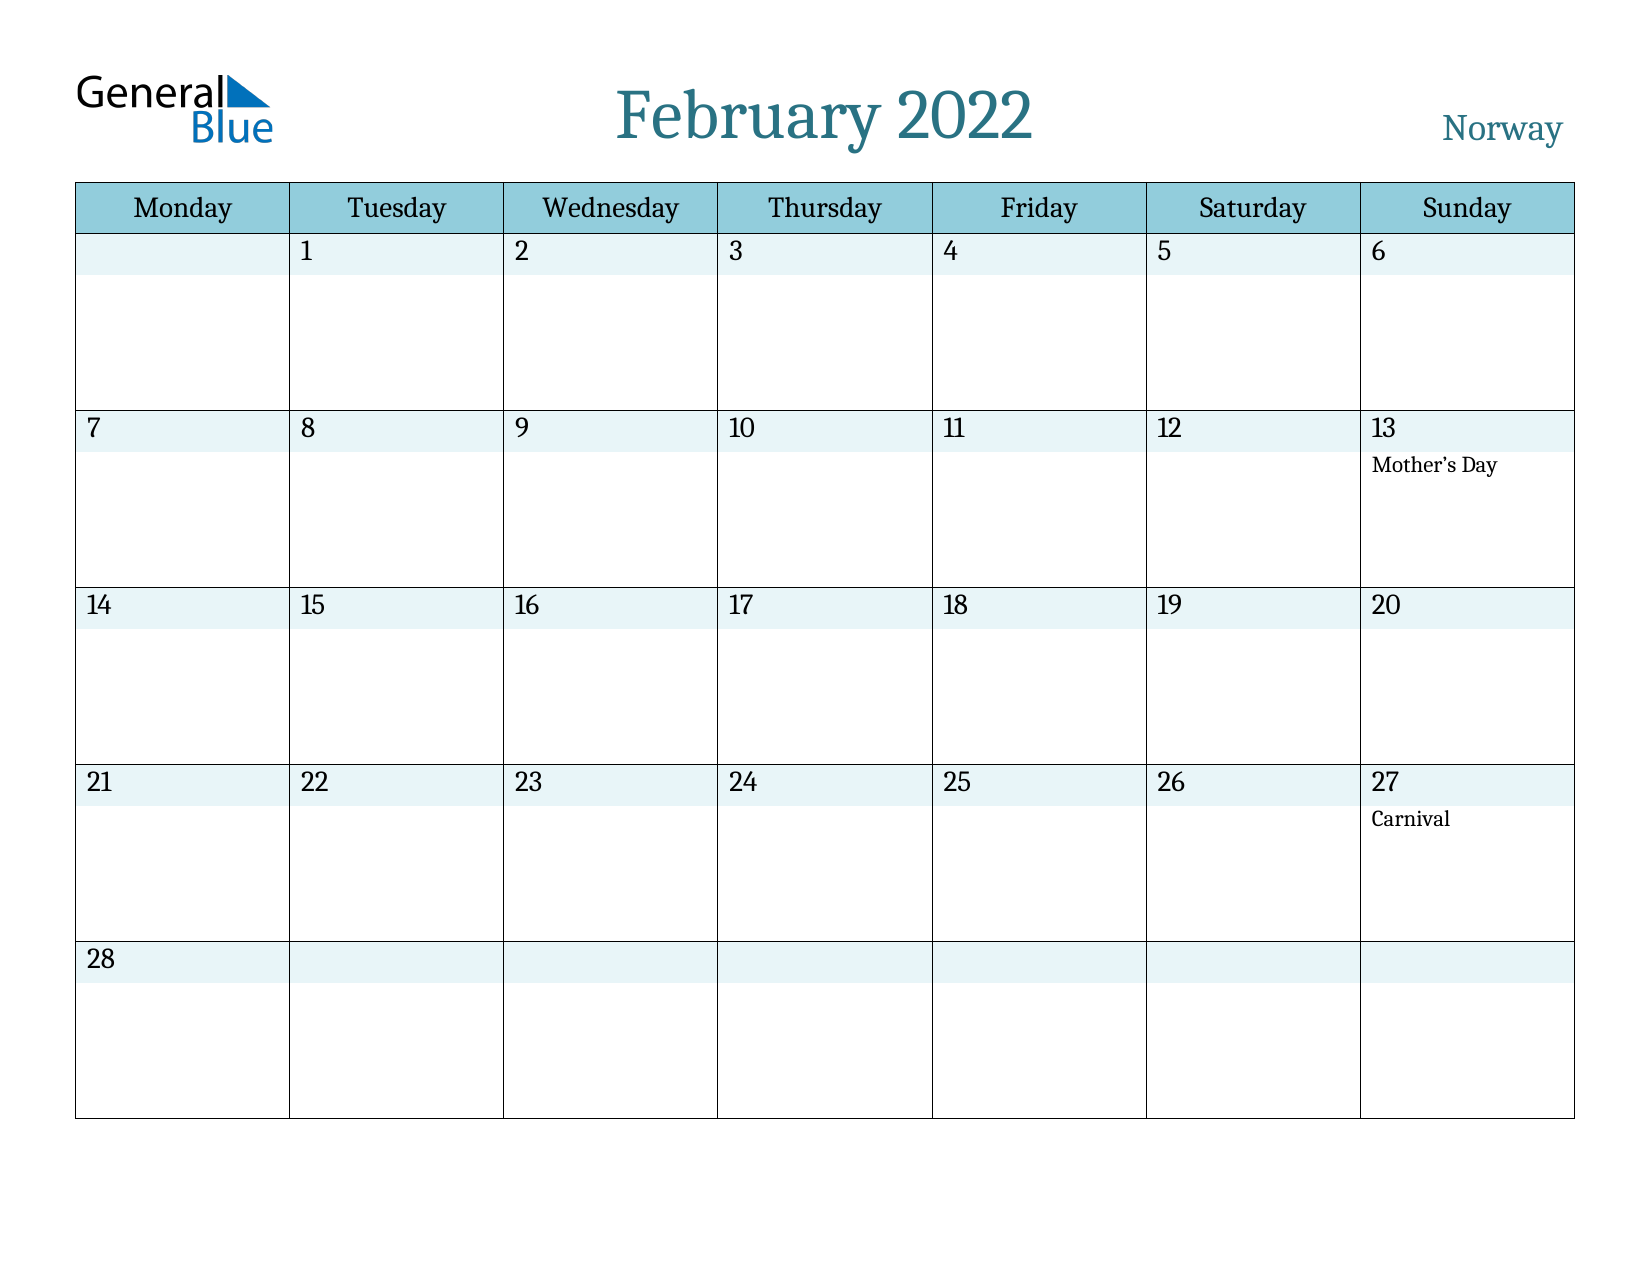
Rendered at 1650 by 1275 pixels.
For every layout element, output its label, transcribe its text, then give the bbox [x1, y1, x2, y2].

table_cell 16 [504, 588, 717, 629]
table_cell 22 [290, 765, 503, 806]
table_cell 24 [718, 765, 932, 806]
table_cell [933, 275, 1146, 410]
table_cell Thursday [718, 183, 932, 233]
table_cell [504, 275, 717, 410]
table_cell 4 [933, 234, 1146, 275]
table_cell 13 [1361, 411, 1574, 452]
table_cell [504, 983, 717, 1118]
table_cell [1147, 452, 1360, 587]
table_cell [1147, 806, 1360, 941]
table_cell [933, 452, 1146, 587]
table_cell [76, 275, 289, 410]
table_header [76, 75, 503, 182]
table_cell [290, 983, 503, 1118]
table_cell 10 [718, 411, 932, 452]
table_cell Friday [933, 183, 1146, 233]
table_cell 28 [76, 942, 289, 983]
table_cell [1361, 629, 1574, 764]
table_cell [933, 629, 1146, 764]
table_cell [718, 983, 932, 1118]
table_cell 15 [290, 588, 503, 629]
table_cell [718, 452, 932, 587]
table_cell 5 [1147, 234, 1360, 275]
table_header Norway [1146, 75, 1574, 182]
table_cell 23 [504, 765, 717, 806]
table_cell Sunday [1361, 183, 1574, 233]
table_cell [1361, 983, 1574, 1118]
table_cell [290, 452, 503, 587]
table_cell 12 [1147, 411, 1360, 452]
table_cell 27 [1361, 765, 1574, 806]
table_cell Wednesday [504, 183, 717, 233]
table_cell [504, 452, 717, 587]
table_cell 18 [933, 588, 1146, 629]
table_cell [1361, 942, 1574, 983]
picture [77, 75, 273, 143]
table_cell 26 [1147, 765, 1360, 806]
table_cell [933, 983, 1146, 1118]
table_cell 6 [1361, 234, 1574, 275]
table_cell [290, 942, 503, 983]
table_cell Monday [76, 183, 289, 233]
table_cell [718, 942, 932, 983]
table_cell 3 [718, 234, 932, 275]
table_cell [290, 275, 503, 410]
table_cell [76, 629, 289, 764]
table_cell 14 [76, 588, 289, 629]
table_cell 9 [504, 411, 717, 452]
table_cell 20 [1361, 588, 1574, 629]
table_cell 2 [504, 234, 717, 275]
table_cell [504, 806, 717, 941]
table_cell 19 [1147, 588, 1360, 629]
table_cell [933, 806, 1146, 941]
table_cell [1147, 275, 1360, 410]
table_cell [1147, 983, 1360, 1118]
table_cell 17 [718, 588, 932, 629]
table_cell Carnival [1361, 806, 1574, 941]
table_cell Tuesday [290, 183, 503, 233]
table_header February 2022 [504, 75, 1146, 182]
table_cell [1147, 629, 1360, 764]
table_cell [1361, 275, 1574, 410]
table_cell [76, 234, 289, 275]
table_cell [1147, 942, 1360, 983]
table_cell 25 [933, 765, 1146, 806]
table_cell [933, 942, 1146, 983]
table_cell [76, 452, 289, 587]
table_cell [504, 629, 717, 764]
table_cell [718, 629, 932, 764]
table_cell [504, 942, 717, 983]
table_cell 8 [290, 411, 503, 452]
table_cell [76, 983, 289, 1118]
table_cell [718, 275, 932, 410]
table_cell 7 [76, 411, 289, 452]
table_cell 11 [933, 411, 1146, 452]
table_cell Mother’s Day [1361, 452, 1574, 587]
table_cell [76, 806, 289, 941]
table_cell 21 [76, 765, 289, 806]
table_cell 1 [290, 234, 503, 275]
table_cell Saturday [1147, 183, 1360, 233]
table_cell [718, 806, 932, 941]
table_cell [290, 629, 503, 764]
table_cell [290, 806, 503, 941]
